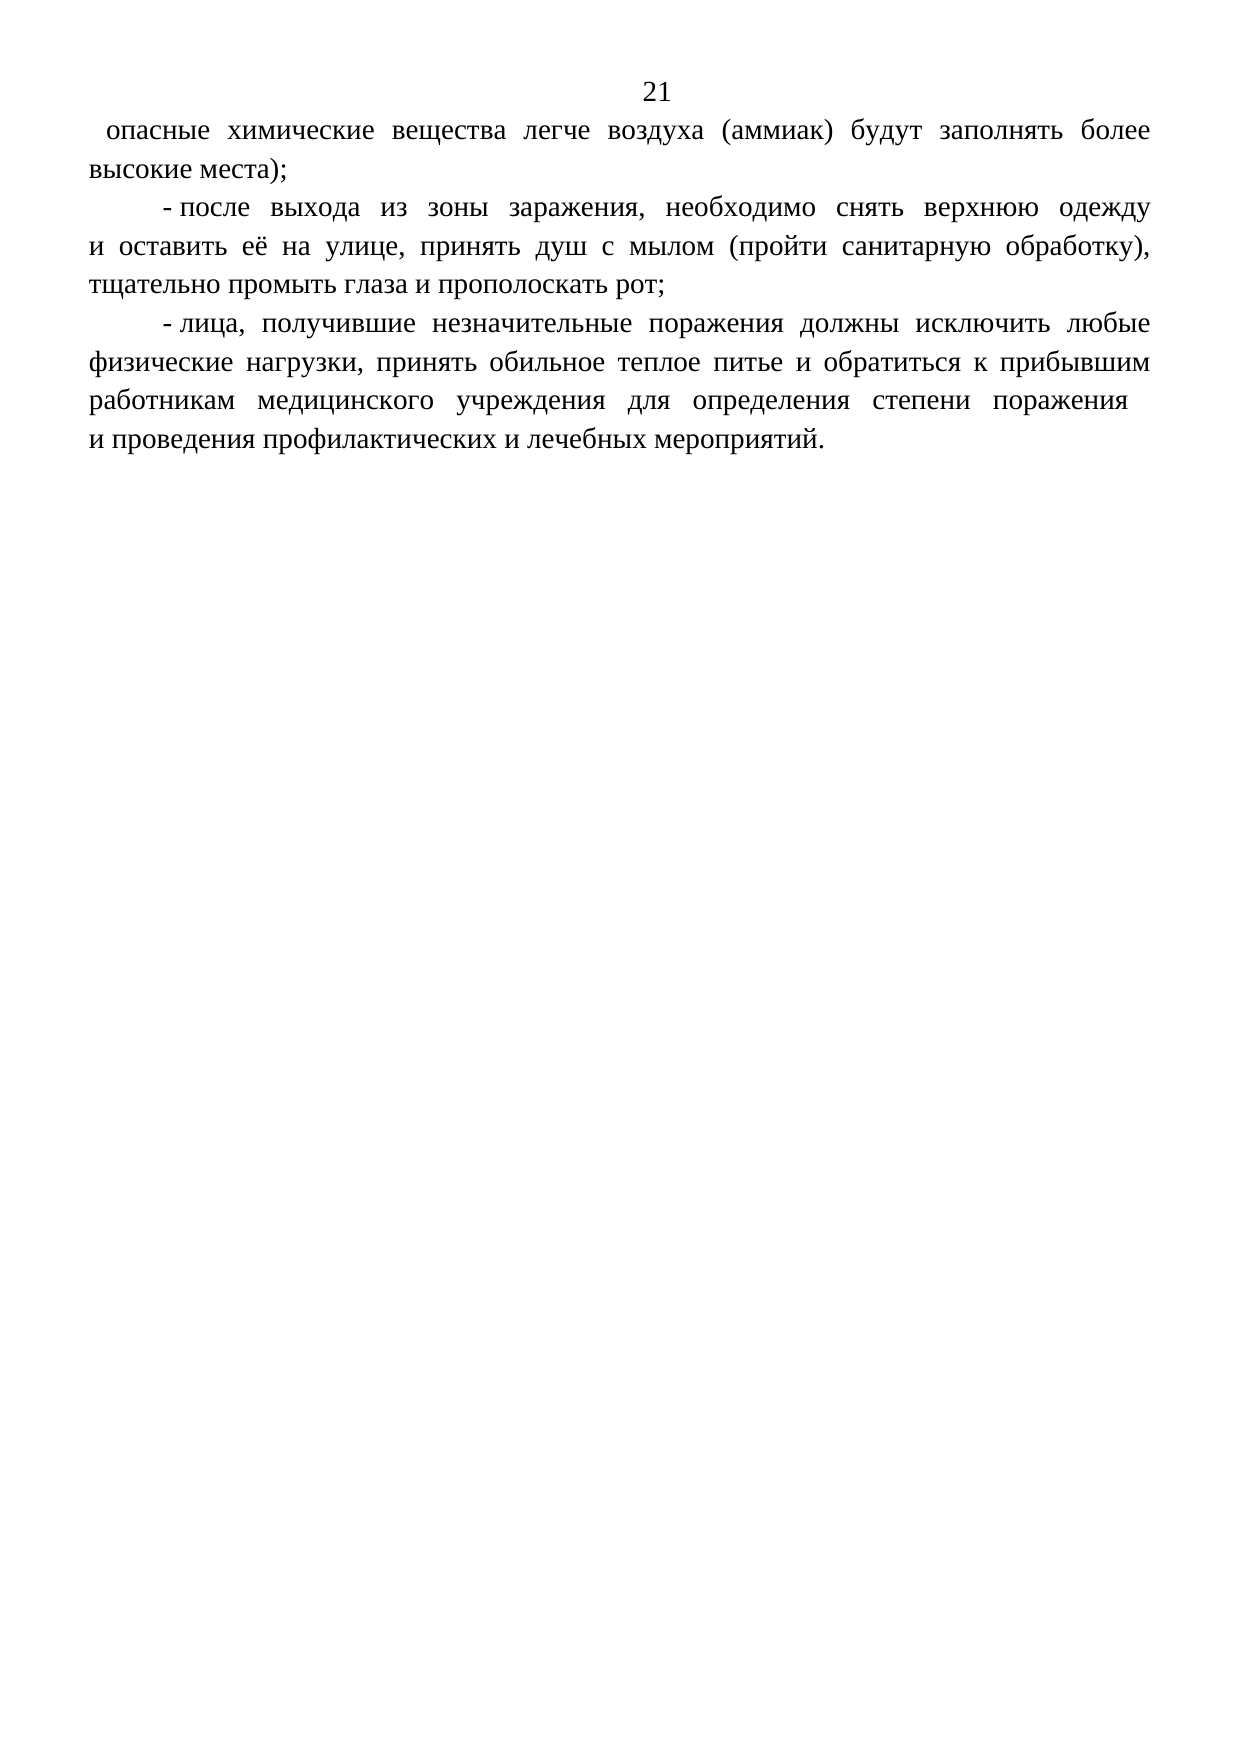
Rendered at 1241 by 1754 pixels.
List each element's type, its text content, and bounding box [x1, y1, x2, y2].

text 21 [89, 74, 1152, 107]
text - после выхода из зоны заражения, необходимо снять верхнюю одежду и оставить её на улице, принять душ с мылом (пройти санитарную обработку), тщательно промыть глаза и прополоскать рот; [89, 189, 1152, 300]
text опасные химические вещества легче воздуха (аммиак) будут заполнять более высокие места); [89, 112, 1152, 184]
text - лица, получившие незначительные поражения должны исключить любые физические нагрузки, принять обильное теплое питье и обратиться к прибывшим работникам медицинского учреждения для определения степени поражения и проведения профилактических и лечебных мероприятий. [89, 305, 1152, 454]
